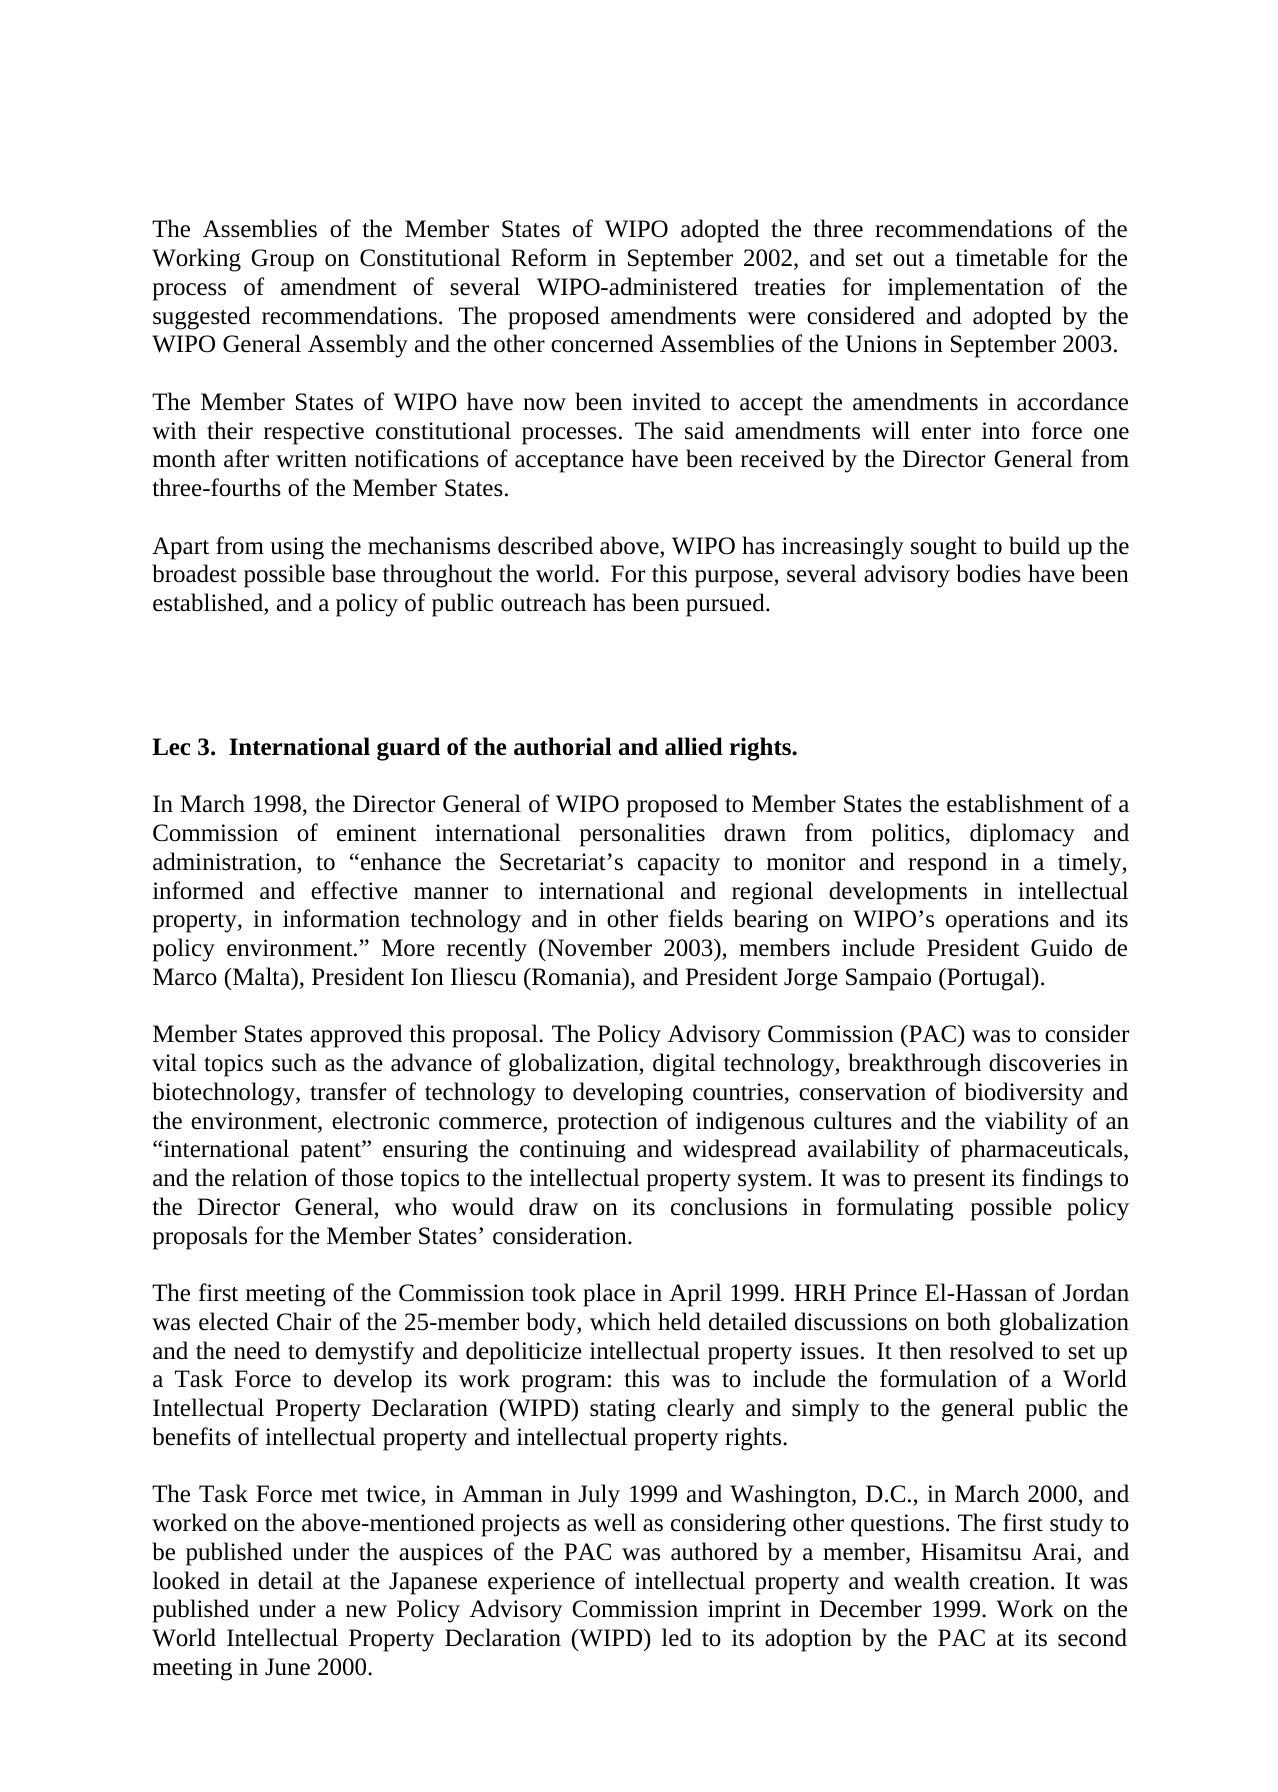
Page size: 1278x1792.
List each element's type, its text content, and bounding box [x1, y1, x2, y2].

text The Task Force met twice, in Amman in July 1999 and Washington, D.C., in March 2000, and worked on the above-mentioned projects as well as considering other questions. The first study to be published under the auspices of the PAC was authored by a member, Hisamitsu Arai, and looked in detail at the Japanese experience of intellectual property and wealth creation. It was published under a new Policy Advisory Commission imprint in December 1999. Work on the World Intellectual Property Declaration (WIPD) led to its adoption by the PAC at its second meeting in June 2000. [152, 1479, 1129, 1681]
text The Assemblies of the Member States of WIPO adopted the three recommendations of the Working Group on Constitutional Reform in September 2002, and set out a timetable for the process of amendment of several WIPO-administered treaties for implementation of the suggested recommendations. The proposed amendments were considered and adopted by the WIPO General Assembly and the other concerned Assemblies of the Unions in September 2003. [152, 214, 1129, 358]
text Lec 3. International guard of the authorial and allied rights. [152, 732, 1129, 761]
text Apart from using the mechanisms described above, WIPO has increasingly sought to build up the broadest possible base throughout the world. For this purpose, several advisory bodies have been established, and a policy of public outreach has been pursued. [152, 531, 1129, 617]
text Member States approved this proposal. The Policy Advisory Commission (PAC) was to consider vital topics such as the advance of globalization, digital technology, breakthrough discoveries in biotechnology, transfer of technology to developing countries, conservation of biodiversity and the environment, electronic commerce, protection of indigenous cultures and the viability of an “international patent” ensuring the continuing and widespread availability of pharmaceuticals, and the relation of those topics to the intellectual property system. It was to present its findings to the Director General, who would draw on its conclusions in formulating possible policy proposals for the Member States’ consideration. [152, 1019, 1129, 1249]
text The Member States of WIPO have now been invited to accept the amendments in accordance with their respective constitutional processes. The said amendments will enter into force one month after written notifications of acceptance have been received by the Director General from three-fourths of the Member States. [152, 387, 1129, 502]
text In March 1998, the Director General of WIPO proposed to Member States the establishment of a Commission of eminent international personalities drawn from politics, diplomacy and administration, to “enhance the Secretariat’s capacity to monitor and respond in a timely, informed and effective manner to international and regional developments in intellectual property, in information technology and in other fields bearing on WIPO’s operations and its policy environment.” More recently (November 2003), members include President Guido de Marco (Malta), President Ion Iliescu (Romania), and President Jorge Sampaio (Portugal). [152, 789, 1129, 991]
text The first meeting of the Commission took place in April 1999. HRH Prince El-Hassan of Jordan was elected Chair of the 25-member body, which held detailed discussions on both globalization and the need to demystify and depoliticize intellectual property issues. It then resolved to set up a Task Force to develop its work program: this was to include the formulation of a World Intellectual Property Declaration (WIPD) stating clearly and simply to the general public the benefits of intellectual property and intellectual property rights. [152, 1278, 1129, 1451]
